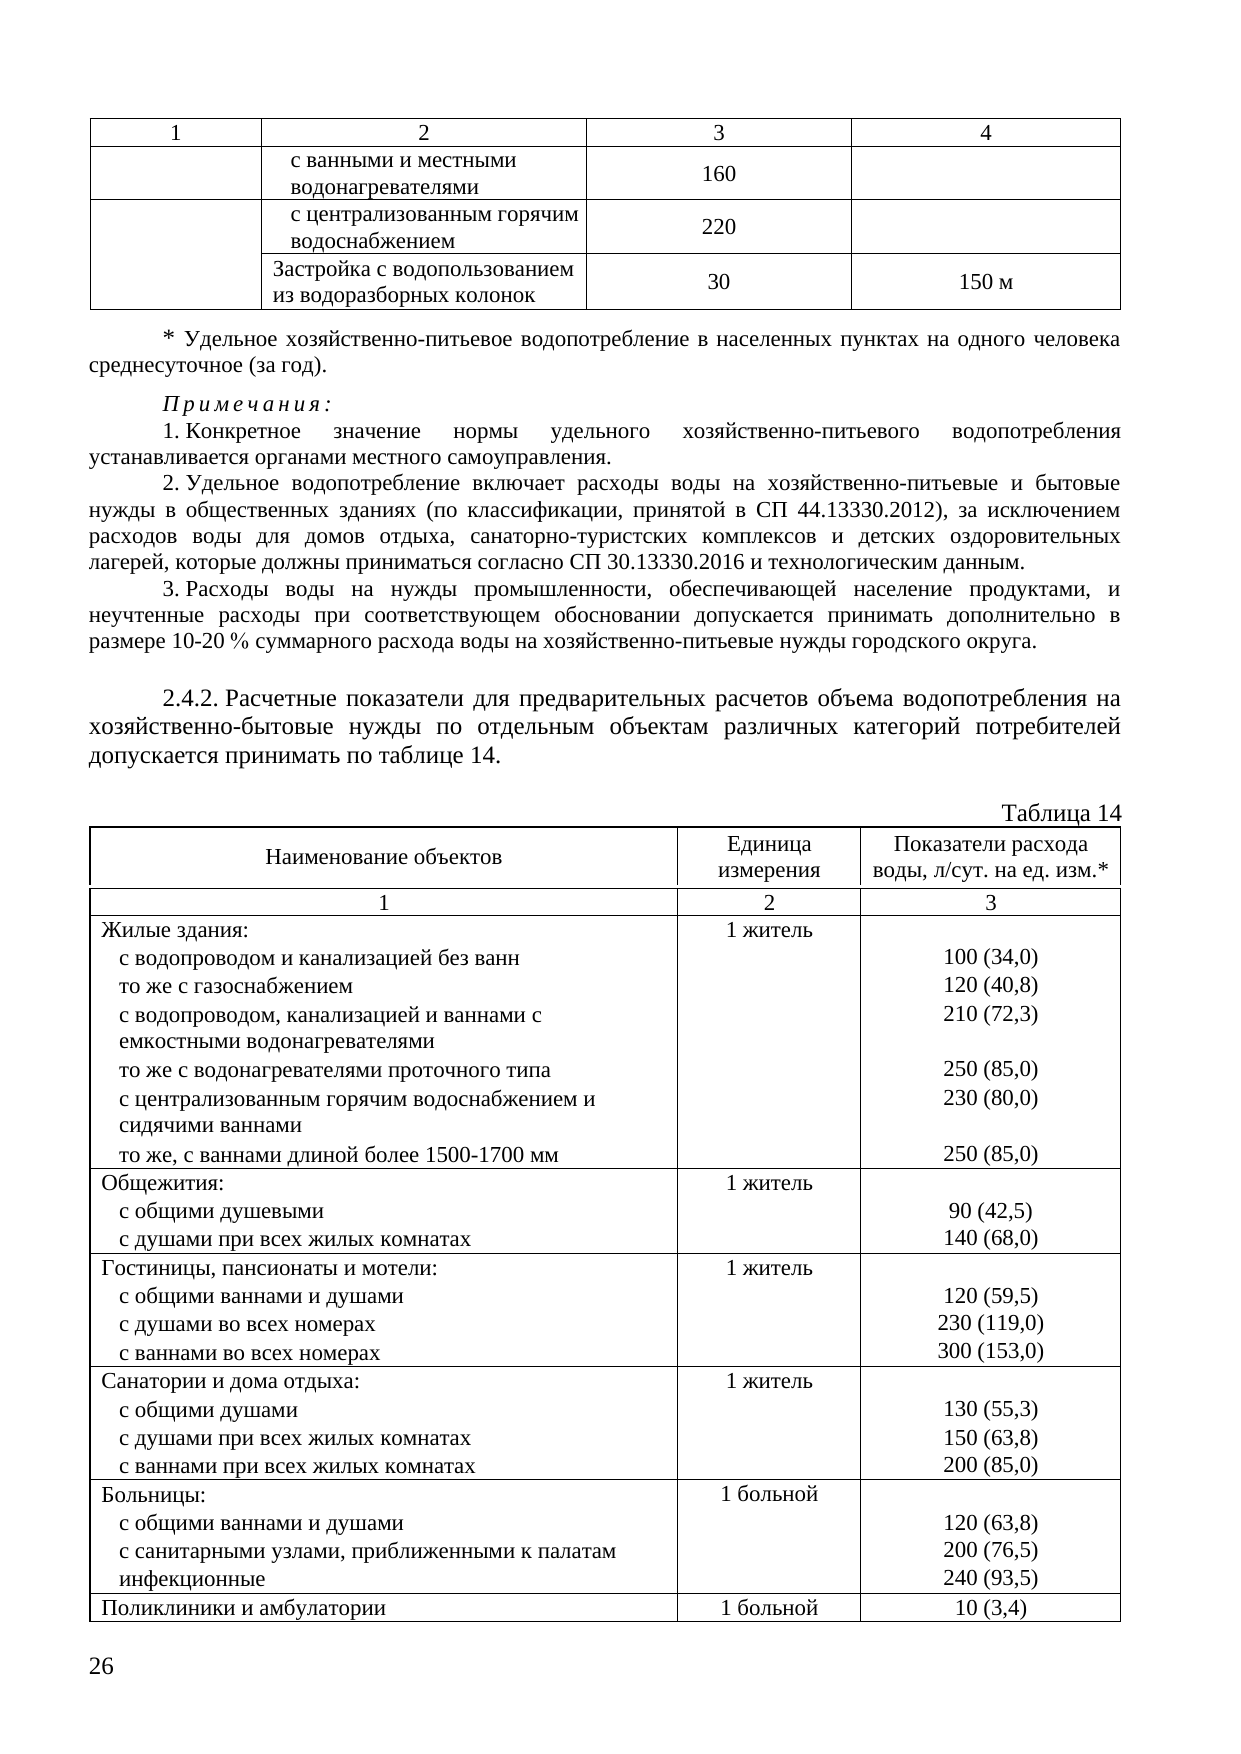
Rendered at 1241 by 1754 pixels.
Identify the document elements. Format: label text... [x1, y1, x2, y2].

text 3. Расходы воды на нужды промышленности, обеспечивающей население продуктами, и неучтенные расходы при соответствующем обосновании допускается принимать дополнительно в размере 10-20 суммарного расхода воды на хозяйственно-питьевые нужды городского округа. [89, 575, 1122, 654]
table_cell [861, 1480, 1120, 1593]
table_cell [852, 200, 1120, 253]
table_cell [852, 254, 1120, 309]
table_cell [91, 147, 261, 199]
text 2. Удельное водопотребление включает расходы воды на хозяйственно-питьевые и бытовые нужды в общественных зданиях (по классификации, принятой в СП 44.13330.2012), за исключением расходов воды для домов отдыха, санаторно-туристских комплексов и детских оздоровительных лагерей, которые должны приниматься согласно СП 30.13330.2016 и технологическим данным. [89, 469, 1122, 575]
text Примечания: [89, 390, 1122, 417]
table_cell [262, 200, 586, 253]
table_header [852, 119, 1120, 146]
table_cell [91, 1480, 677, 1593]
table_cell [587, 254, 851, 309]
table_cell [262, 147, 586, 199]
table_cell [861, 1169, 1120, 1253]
text Таблица 14 [89, 798, 1122, 826]
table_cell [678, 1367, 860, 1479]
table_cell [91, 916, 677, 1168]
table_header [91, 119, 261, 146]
text 2.4.2. Расчетные показатели для предварительных расчетов объема водопотребления на хозяйственно-бытовые нужды по отдельным объектам различных категорий потребителей допускается принимать по таблице 14. [89, 683, 1122, 769]
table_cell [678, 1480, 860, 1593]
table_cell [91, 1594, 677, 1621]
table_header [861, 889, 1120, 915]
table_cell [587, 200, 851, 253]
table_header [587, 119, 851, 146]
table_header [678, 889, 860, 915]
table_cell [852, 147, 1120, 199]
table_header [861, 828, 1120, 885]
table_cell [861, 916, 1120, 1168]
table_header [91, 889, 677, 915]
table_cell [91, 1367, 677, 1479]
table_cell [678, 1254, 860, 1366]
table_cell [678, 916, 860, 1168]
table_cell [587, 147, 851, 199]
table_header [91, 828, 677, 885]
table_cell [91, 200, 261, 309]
text 1. Конкретное значение нормы удельного хозяйственно-питьевого водопотребления устанавливается органами местного самоуправления. [89, 417, 1122, 469]
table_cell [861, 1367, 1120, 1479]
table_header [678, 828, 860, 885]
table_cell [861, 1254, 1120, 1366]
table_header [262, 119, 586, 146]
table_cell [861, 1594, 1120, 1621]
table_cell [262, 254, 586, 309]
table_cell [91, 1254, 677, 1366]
text * Удельное хозяйственно-питьевое водопотребление в населенных пунктах на одного человека среднесуточное (за год). [89, 323, 1122, 378]
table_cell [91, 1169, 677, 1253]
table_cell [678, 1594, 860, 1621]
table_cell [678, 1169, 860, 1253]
